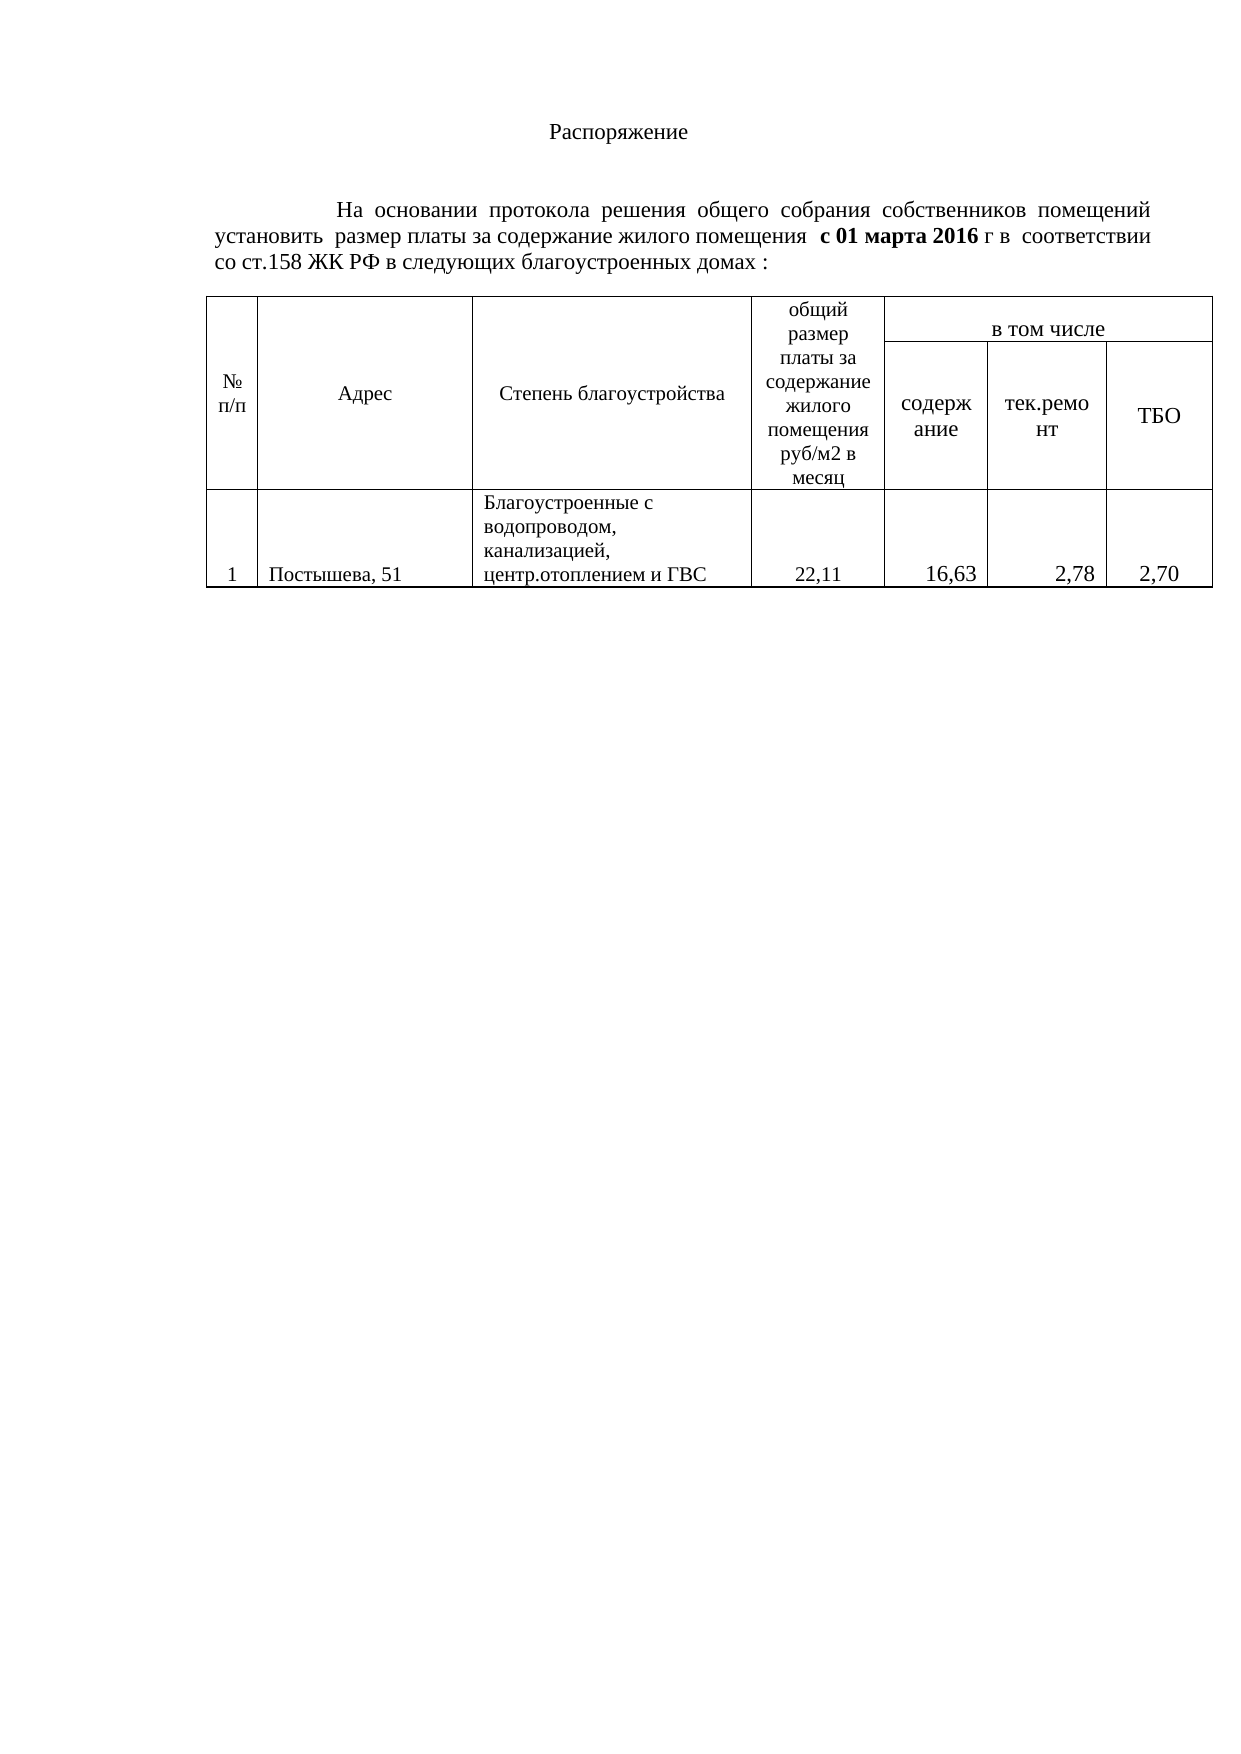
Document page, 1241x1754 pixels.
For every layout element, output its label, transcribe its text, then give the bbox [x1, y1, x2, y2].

table_cell ТБО [1107, 342, 1212, 489]
table_header общий размер платы за содержание жилого помещения руб/м2 в месяц [752, 297, 884, 489]
table_cell Благоустроенные с водопроводом, канализацией, центр.отоплением и ГВС [473, 490, 751, 586]
table_cell 1 [207, 490, 257, 586]
table_cell 2,70 [1107, 490, 1212, 586]
table_cell Постышева, 51 [258, 490, 472, 586]
table_header в том числе [885, 297, 1212, 341]
table_cell 2,78 [988, 490, 1106, 586]
table_cell тек.ремонт [988, 342, 1106, 489]
table_header Адрес [258, 297, 472, 489]
table_cell 16,63 [885, 490, 987, 586]
table_header Степень благоустройства [473, 297, 751, 489]
table_header № п/п [207, 297, 257, 489]
text На основании протокола решения общего собрания собственников помещений установить размер платы за содержание жилого помещения с 01 марта 2016 г в соответствии со ст.158 ЖК РФ в следующих благоустроенных домах : [214, 196, 1152, 275]
table_cell 22,11 [752, 490, 884, 586]
table_cell содержание [885, 342, 987, 489]
text Распоряжение [177, 118, 1152, 144]
